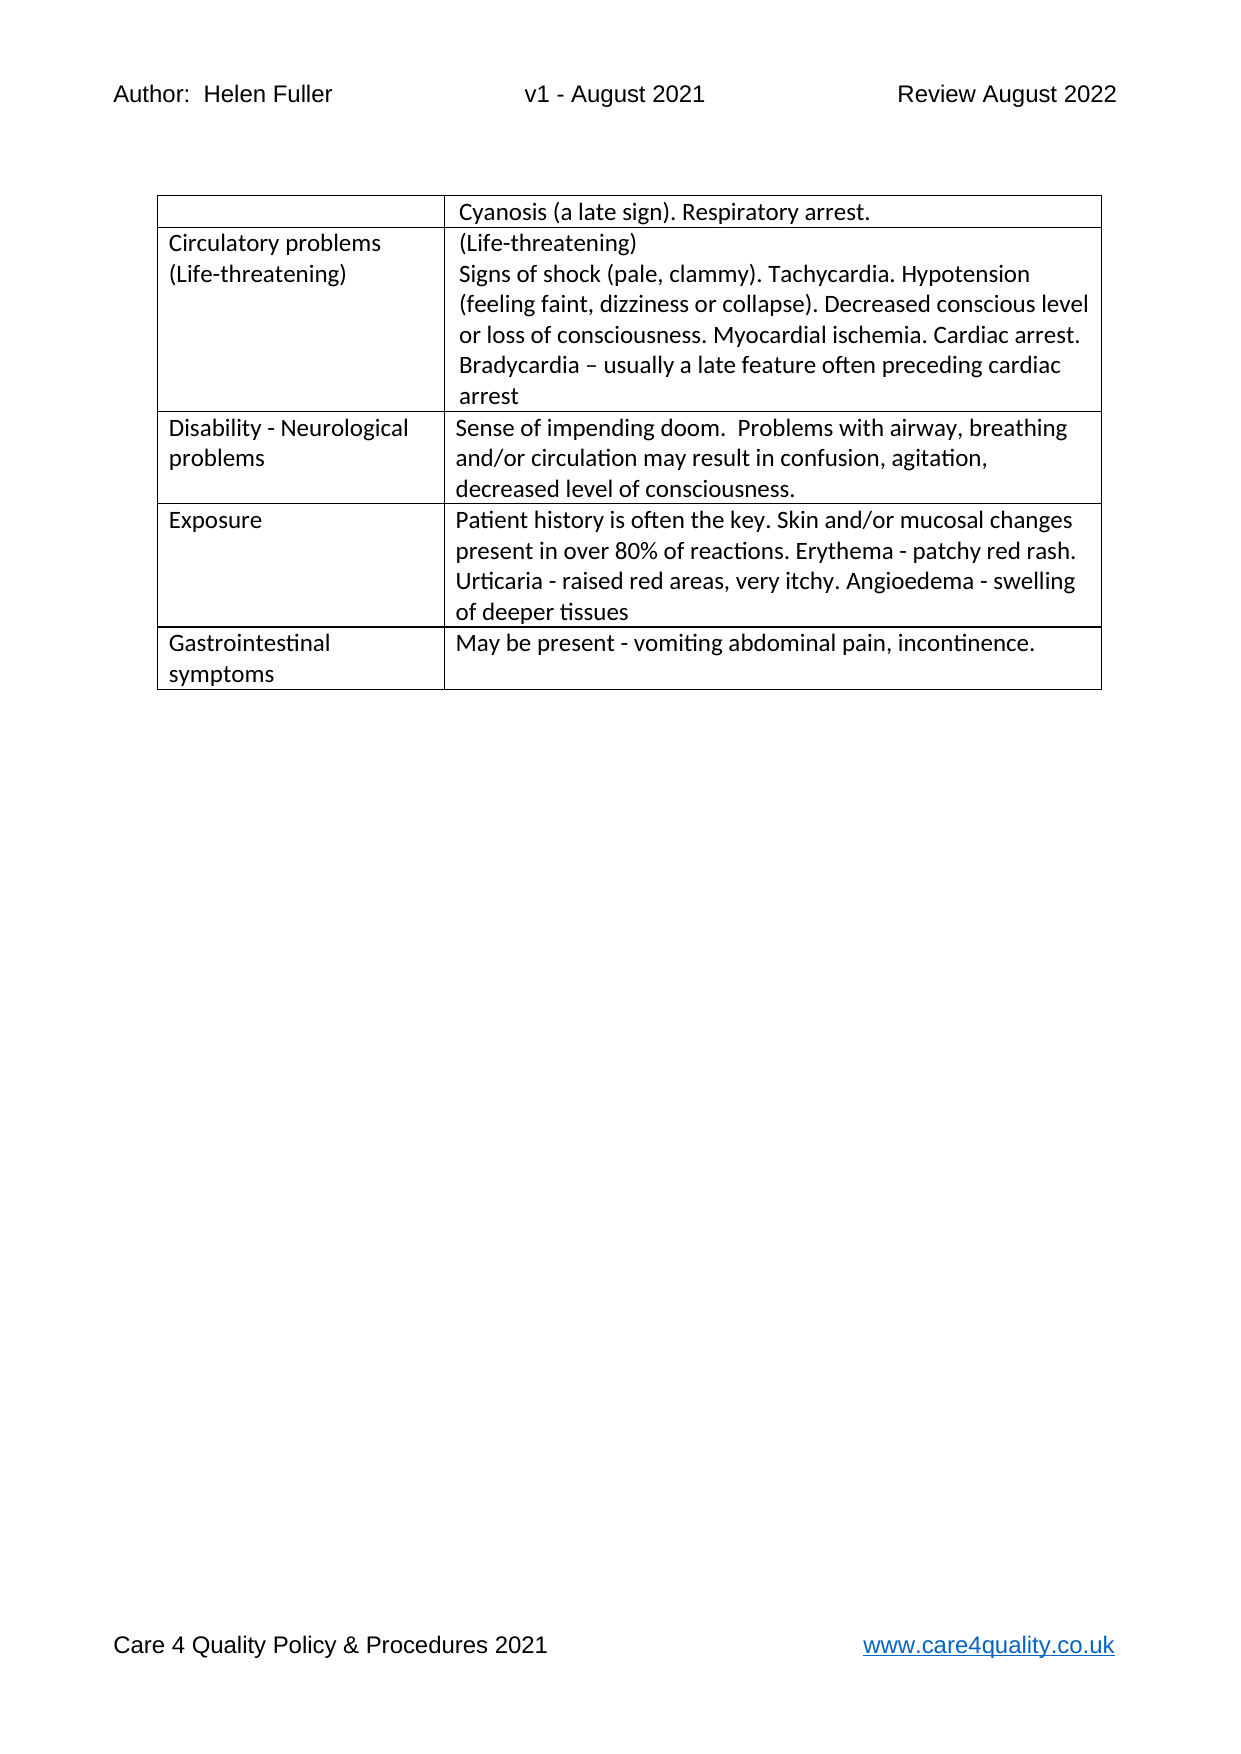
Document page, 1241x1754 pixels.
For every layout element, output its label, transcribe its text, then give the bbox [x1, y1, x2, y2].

table_cell Disability - Neurological problems [158, 412, 444, 503]
table_cell Sense of impending doom. Problems with airway, breathing and/or circulation may result in confusion, agitation, decreased level of consciousness. [445, 412, 1101, 503]
table_cell Exposure [158, 504, 444, 626]
table_cell Patient history is often the key. Skin and/or mucosal changes present in over 80% of reactions. Erythema - patchy red rash. Urticaria - raised red areas, very itchy. Angioedema - swelling of deeper tissues [445, 504, 1101, 626]
table_cell Gastrointestinal symptoms [158, 628, 444, 688]
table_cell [158, 196, 444, 227]
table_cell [445, 196, 1101, 227]
table_cell (Life-threatening) Signs of shock (pale, clammy). Tachycardia. Hypotension (feeling faint, dizziness or collapse). Decreased conscious level or loss of consciousness. Myocardial ischemia. Cardiac arrest. Bradycardia – usually a late feature often preceding cardiac arrest [445, 228, 1101, 411]
table_cell Circulatory problems (Life-threatening) [158, 228, 444, 411]
table_cell May be present - vomiting abdominal pain, incontinence. [445, 628, 1101, 688]
